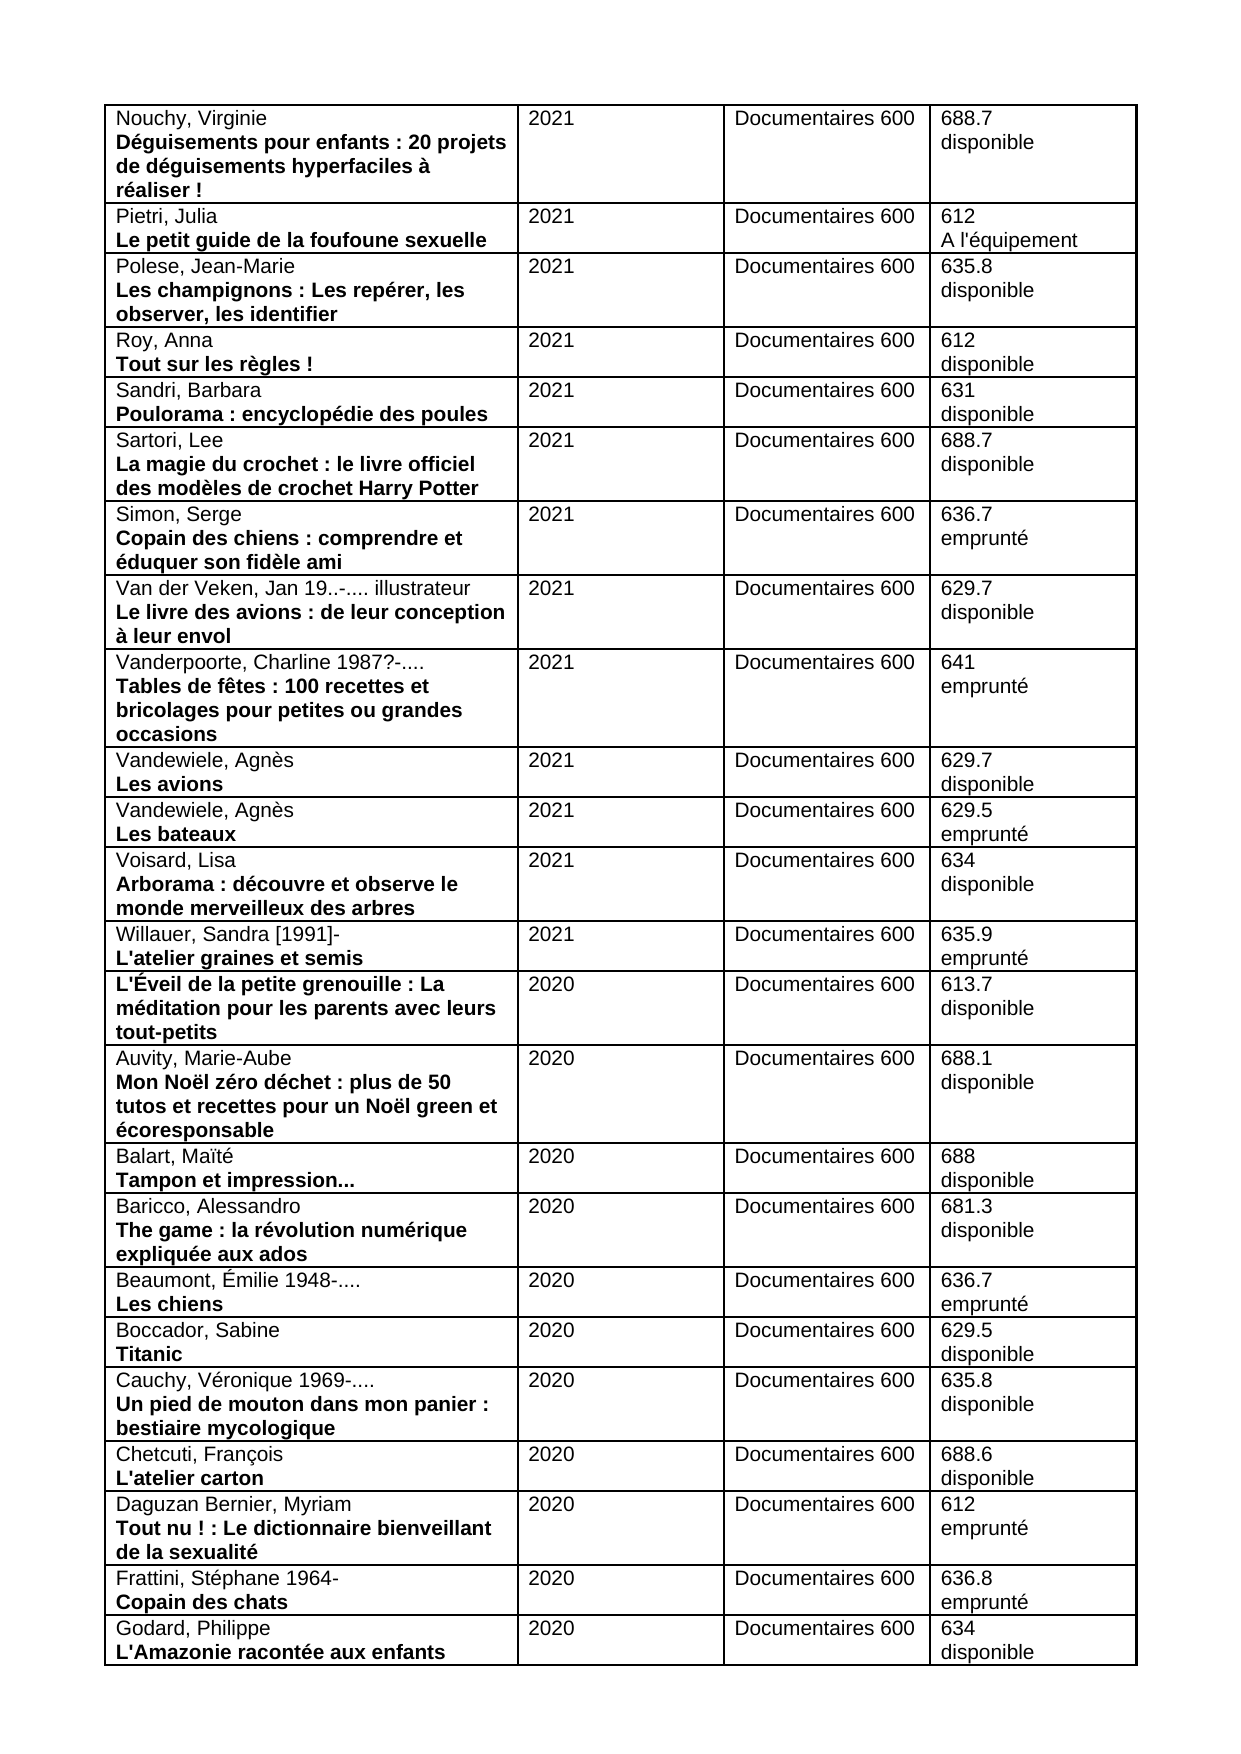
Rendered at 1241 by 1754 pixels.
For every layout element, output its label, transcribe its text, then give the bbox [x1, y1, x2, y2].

table_cell Sartori, Lee La magie du crochet : le livre officiel des modèles de crochet Harry Potter [106, 428, 517, 500]
table_cell 2021 [519, 428, 723, 500]
table_cell 612 disponible [931, 328, 1135, 376]
table_cell Vandewiele, Agnès Les bateaux [106, 798, 517, 846]
table_cell 629.5 emprunté [931, 798, 1135, 846]
table_cell Willauer, Sandra [1991]- L'atelier graines et semis [106, 922, 517, 970]
table_cell Van der Veken, Jan 19..-.... illustrateur Le livre des avions : de leur conception à leur envol [106, 576, 517, 648]
table_cell Nouchy, Virginie Déguisements pour enfants : 20 projets de déguisements hyperfaciles à réaliser ! [106, 106, 517, 202]
table_cell 636.8 emprunté [931, 1566, 1135, 1613]
table_cell Documentaires 600 [725, 1368, 929, 1439]
table_cell 688.7 disponible [931, 106, 1135, 202]
table_cell 2021 [519, 576, 723, 648]
table_cell Auvity, Marie-Aube Mon Noël zéro déchet : plus de 50 tutos et recettes pour un Noël green et écoresponsable [106, 1046, 517, 1142]
table_cell Documentaires 600 [725, 1268, 929, 1316]
table_cell Documentaires 600 [725, 650, 929, 746]
table_cell 612 A l'équipement [931, 204, 1135, 252]
table_cell 634 disponible [931, 1616, 1135, 1663]
table_cell Godard, Philippe L'Amazonie racontée aux enfants [106, 1616, 517, 1663]
table_cell Polese, Jean-Marie Les champignons : Les repérer, les observer, les identifier [106, 254, 517, 326]
table_cell 2021 [519, 328, 723, 376]
table_cell 635.8 disponible [931, 254, 1135, 326]
table_cell 629.5 disponible [931, 1318, 1135, 1366]
table_cell 2021 [519, 798, 723, 846]
table_cell Vandewiele, Agnès Les avions [106, 748, 517, 796]
table_cell Baricco, Alessandro The game : la révolution numérique expliquée aux ados [106, 1194, 517, 1266]
table_cell L'Éveil de la petite grenouille : La méditation pour les parents avec leurs tout-petits [106, 972, 517, 1044]
table_cell Documentaires 600 [725, 502, 929, 574]
table_cell Documentaires 600 [725, 106, 929, 202]
table_cell Boccador, Sabine Titanic [106, 1318, 517, 1366]
table_cell Daguzan Bernier, Myriam Tout nu ! : Le dictionnaire bienveillant de la sexualité [106, 1492, 517, 1563]
table_cell Documentaires 600 [725, 328, 929, 376]
table_cell 2020 [519, 1194, 723, 1266]
table_cell 641 emprunté [931, 650, 1135, 746]
table_cell Documentaires 600 [725, 748, 929, 796]
table_cell 2021 [519, 204, 723, 252]
table_cell Vanderpoorte, Charline 1987?-.... Tables de fêtes : 100 recettes et bricolages pour petites ou grandes occasions [106, 650, 517, 746]
table_cell 2021 [519, 650, 723, 746]
table_cell Frattini, Stéphane 1964- Copain des chats [106, 1566, 517, 1613]
table_cell 688.1 disponible [931, 1046, 1135, 1142]
table_cell Documentaires 600 [725, 1194, 929, 1266]
table_cell 2020 [519, 1442, 723, 1489]
table_cell 635.8 disponible [931, 1368, 1135, 1439]
table_cell 629.7 disponible [931, 576, 1135, 648]
table_cell Simon, Serge Copain des chiens : comprendre et éduquer son fidèle ami [106, 502, 517, 574]
table_cell 2021 [519, 378, 723, 426]
table_cell Beaumont, Émilie 1948-.... Les chiens [106, 1268, 517, 1316]
table_cell Documentaires 600 [725, 1442, 929, 1489]
table_cell 2020 [519, 1318, 723, 1366]
table_cell 2021 [519, 922, 723, 970]
table_cell Documentaires 600 [725, 1492, 929, 1563]
table_cell Sandri, Barbara Poulorama : encyclopédie des poules [106, 378, 517, 426]
table_cell 636.7 emprunté [931, 502, 1135, 574]
table_cell 2020 [519, 1144, 723, 1192]
table_cell Balart, Maïté Tampon et impression... [106, 1144, 517, 1192]
table_cell 634 disponible [931, 848, 1135, 920]
table_cell Chetcuti, François L'atelier carton [106, 1442, 517, 1489]
table_cell 2021 [519, 748, 723, 796]
table_cell Documentaires 600 [725, 254, 929, 326]
table_cell Documentaires 600 [725, 428, 929, 500]
table_cell 2021 [519, 502, 723, 574]
table_cell 2020 [519, 1492, 723, 1563]
table_cell Documentaires 600 [725, 1566, 929, 1613]
table_cell Documentaires 600 [725, 798, 929, 846]
table_cell 2020 [519, 1616, 723, 1663]
table_cell 688.6 disponible [931, 1442, 1135, 1489]
table_cell 688.7 disponible [931, 428, 1135, 500]
table_cell Voisard, Lisa Arborama : découvre et observe le monde merveilleux des arbres [106, 848, 517, 920]
table_cell Documentaires 600 [725, 922, 929, 970]
table_cell Documentaires 600 [725, 848, 929, 920]
table_cell 2021 [519, 106, 723, 202]
table_cell Roy, Anna Tout sur les règles ! [106, 328, 517, 376]
table_cell 2020 [519, 1046, 723, 1142]
table_cell Documentaires 600 [725, 1616, 929, 1663]
table_cell 613.7 disponible [931, 972, 1135, 1044]
table_cell 612 emprunté [931, 1492, 1135, 1563]
table_cell 2020 [519, 1566, 723, 1613]
table_cell Documentaires 600 [725, 1046, 929, 1142]
table_cell 2020 [519, 1368, 723, 1439]
table_cell 2020 [519, 1268, 723, 1316]
table_cell 688 disponible [931, 1144, 1135, 1192]
table_cell 629.7 disponible [931, 748, 1135, 796]
table_cell 635.9 emprunté [931, 922, 1135, 970]
table_cell 631 disponible [931, 378, 1135, 426]
table_cell Documentaires 600 [725, 204, 929, 252]
table_cell Documentaires 600 [725, 1144, 929, 1192]
table_cell 2021 [519, 848, 723, 920]
table_cell Documentaires 600 [725, 1318, 929, 1366]
table_cell 2020 [519, 972, 723, 1044]
table_cell Documentaires 600 [725, 576, 929, 648]
table_cell Documentaires 600 [725, 972, 929, 1044]
table_cell Documentaires 600 [725, 378, 929, 426]
table_cell Cauchy, Véronique 1969-.... Un pied de mouton dans mon panier : bestiaire mycologique [106, 1368, 517, 1439]
table_cell Pietri, Julia Le petit guide de la foufoune sexuelle [106, 204, 517, 252]
table_cell 681.3 disponible [931, 1194, 1135, 1266]
table_cell 2021 [519, 254, 723, 326]
table_cell 636.7 emprunté [931, 1268, 1135, 1316]
